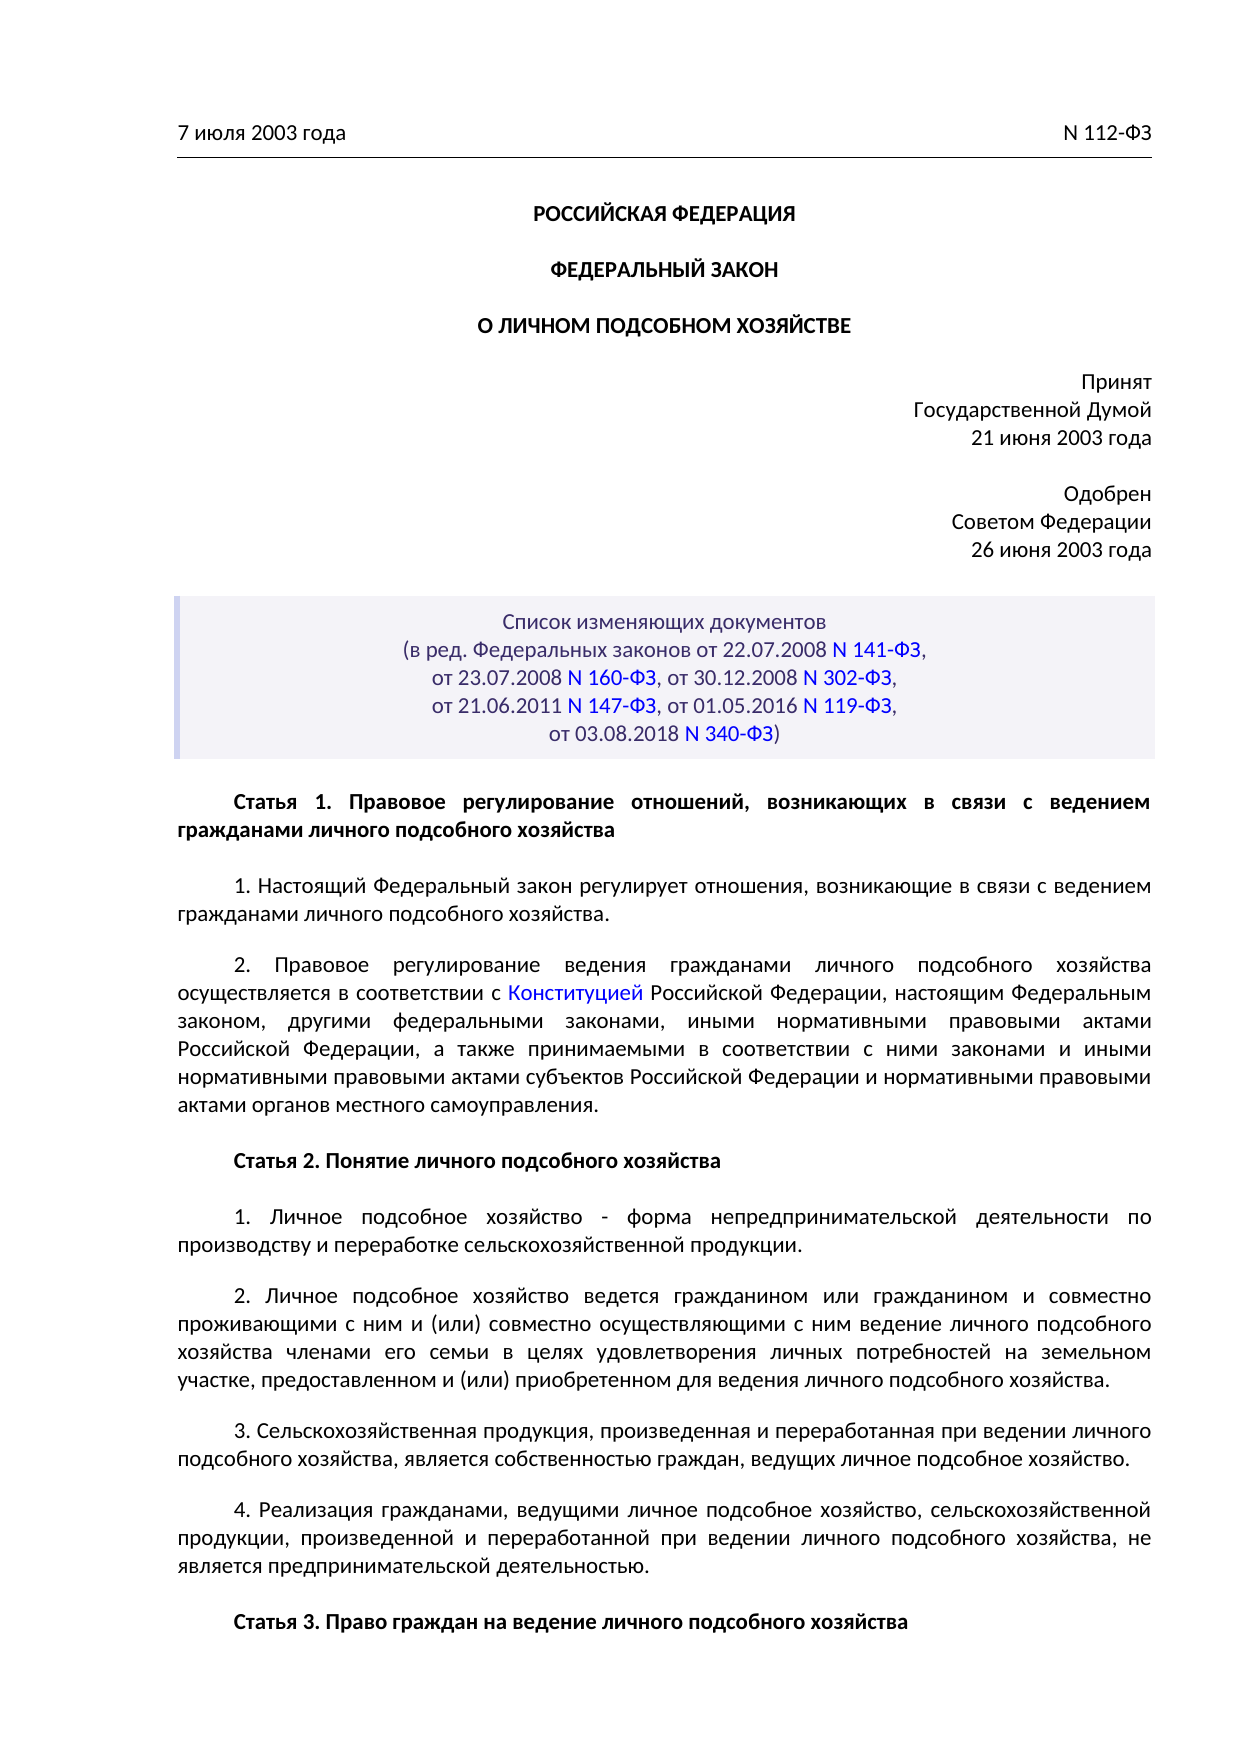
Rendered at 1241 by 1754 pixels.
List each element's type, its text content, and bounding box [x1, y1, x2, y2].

title Статья 2. Понятие личного подсобного хозяйства [177, 1146, 1152, 1174]
text 1. Личное подсобное хозяйство - форма непредпринимательской деятельности по производству и переработке сельскохозяйственной продукции. [177, 1202, 1152, 1258]
title Статья 1. Правовое регулирование отношений, возникающих в связи с ведением гражданами личного подсобного хозяйства [177, 787, 1152, 843]
title Статья 3. Право граждан на ведение личного подсобного хозяйства [177, 1607, 1152, 1636]
text Государственной Думой [177, 395, 1152, 423]
title О ЛИЧНОМ ПОДСОБНОМ ХОЗЯЙСТВЕ [177, 311, 1152, 339]
text 1. Настоящий Федеральный закон регулирует отношения, возникающие в связи с ведением гражданами личного подсобного хозяйства. [177, 871, 1152, 927]
title ФЕДЕРАЛЬНЫЙ ЗАКОН [177, 255, 1152, 283]
text Советом Федерации [177, 507, 1152, 535]
text 26 июня 2003 года [177, 535, 1152, 563]
text 4. Реализация гражданами, ведущими личное подсобное хозяйство, сельскохозяйственной продукции, произведенной и переработанной при ведении личного подсобного хозяйства, не является предпринимательской деятельностью. [177, 1495, 1152, 1579]
table_header Список изменяющих документов (в ред. Федеральных законов от 22.07.2008 N 141-ФЗ, от 23.07.2008 N 160-ФЗ, от 30.12.2008 N 302-ФЗ, от 21.06.2011 N 147-ФЗ, от 01.05.2016 N 119-ФЗ, от 03.08.2018 N 340-ФЗ) [180, 596, 1149, 759]
text 2. Личное подсобное хозяйство ведется гражданином или гражданином и совместно проживающими с ним и (или) совместно осуществляющими с ним ведение личного подсобного хозяйства членами его семьи в целях удовлетворения личных потребностей на земельном участке, предоставленном и (или) приобретенном для ведения личного подсобного хозяйства. [177, 1281, 1152, 1393]
text 3. Сельскохозяйственная продукция, произведенная и переработанная при ведении личного подсобного хозяйства, является собственностью граждан, ведущих личное подсобное хозяйство. [177, 1416, 1152, 1472]
table_header N 112-ФЗ [664, 118, 1152, 146]
table_header 7 июля 2003 года [177, 118, 664, 146]
text Принят [177, 367, 1152, 395]
text 21 июня 2003 года [177, 423, 1152, 451]
text 2. Правовое регулирование ведения гражданами личного подсобного хозяйства осуществляется в соответствии с Конституцией Российской Федерации, настоящим Федеральным законом, другими федеральными законами, иными нормативными правовыми актами Российской Федерации, а также принимаемыми в соответствии с ними законами и иными нормативными правовыми актами субъектов Российской Федерации и нормативными правовыми актами органов местного самоуправления. [177, 950, 1152, 1118]
title РОССИЙСКАЯ ФЕДЕРАЦИЯ [177, 199, 1152, 227]
text Одобрен [177, 479, 1152, 507]
